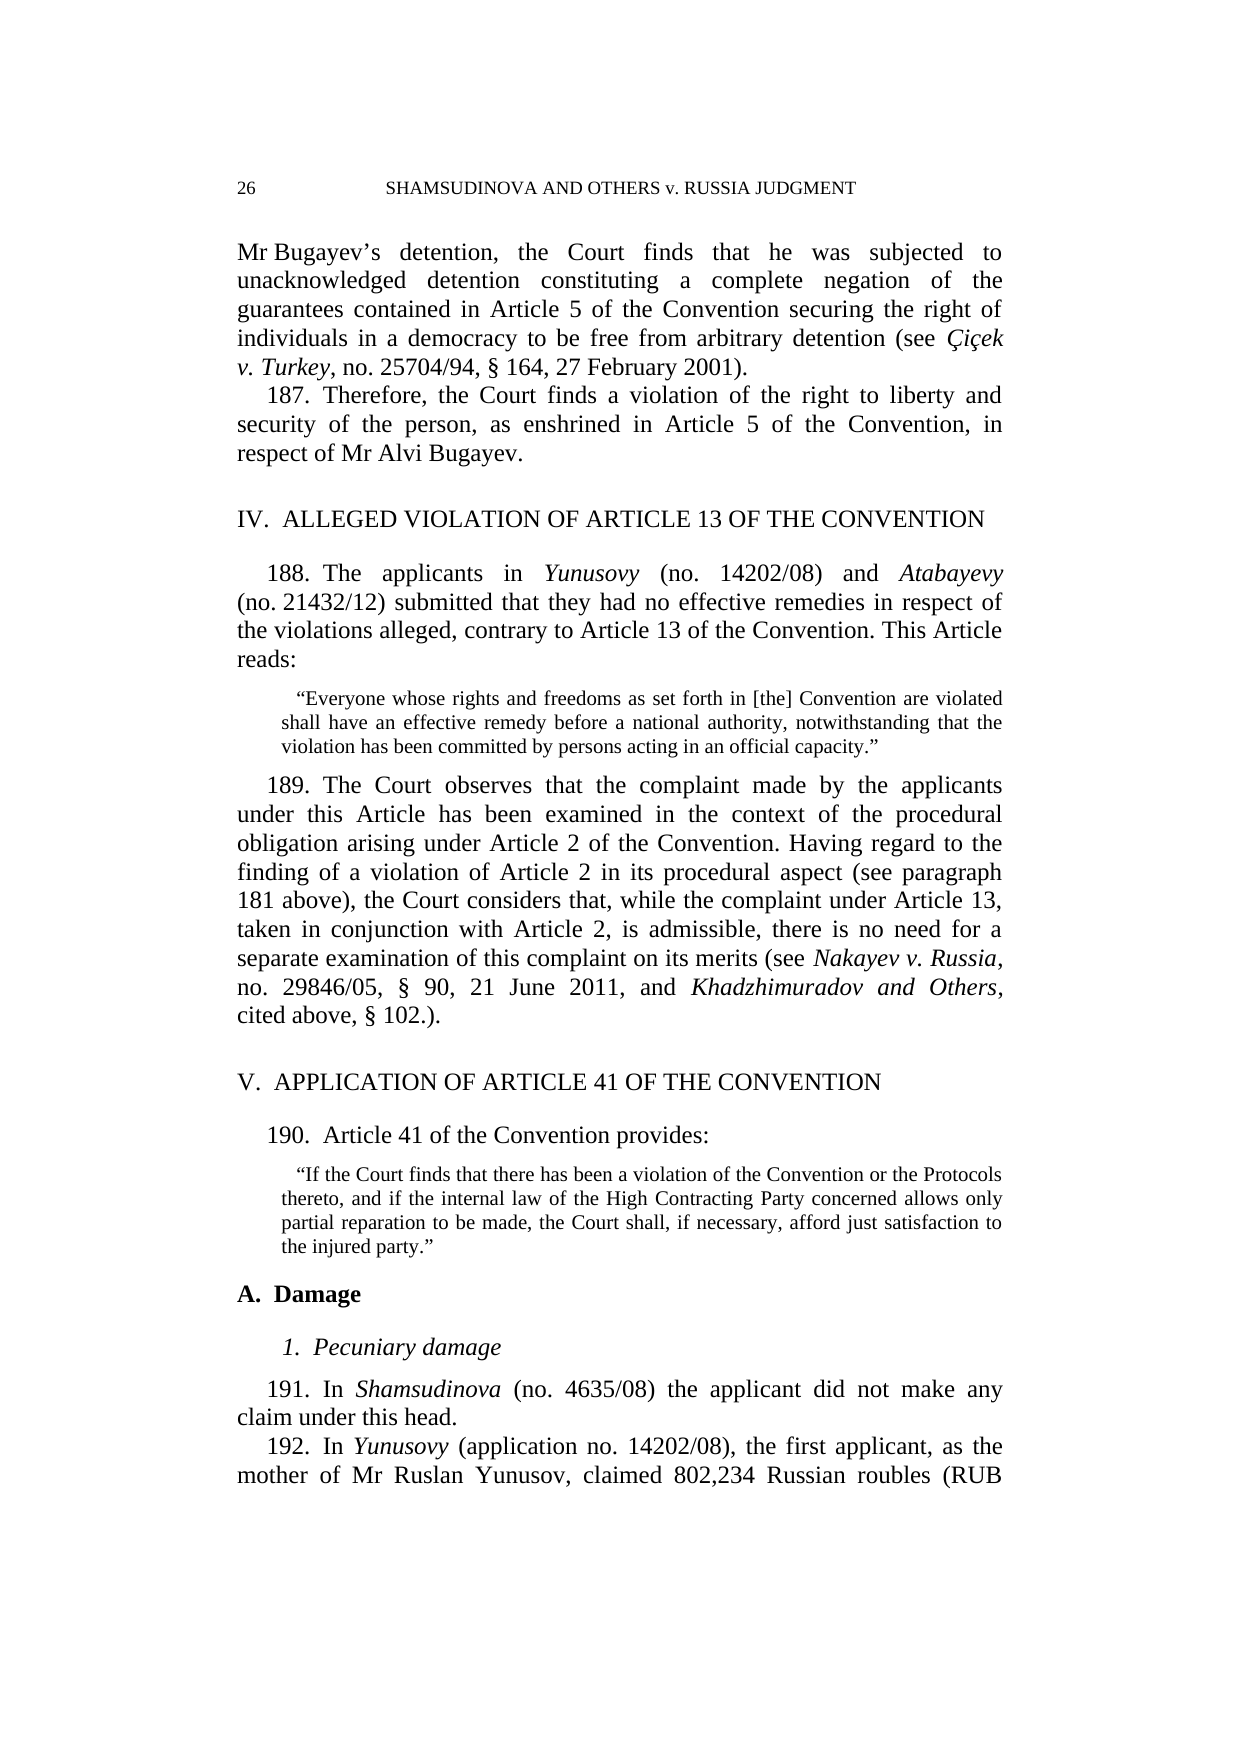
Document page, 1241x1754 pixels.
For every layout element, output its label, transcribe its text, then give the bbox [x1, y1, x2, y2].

subtitle 1. Pecuniary damage [282, 1332, 1003, 1361]
subtitle IV. ALLEGED VIOLATION OF ARTICLE 13 OF THE CONVENTION [237, 504, 1003, 533]
text “If the Court finds that there has been a violation of the Convention or the Protocols thereto, and if the internal law of the High Contracting Party concerned allows only partial reparation to be made, the Court shall, if necessary, afford just satisfaction to the injured party.” [281, 1162, 1003, 1258]
text 188. The applicants in Yunusovy (no. 14202/08) and Atabayevy (no. 21432/12) submitted that they had no effective remedies in respect of the violations alleged, contrary to Article 13 of the Convention. This Article reads: [237, 558, 1003, 673]
text 189. The Court observes that the complaint made by the applicants under this Article has been examined in the context of the procedural obligation arising under Article 2 of the Convention. Having regard to the finding of a violation of Article 2 in its procedural aspect (see paragraph 181 above), the Court considers that, while the complaint under Article 13, taken in conjunction with Article 2, is admissible, there is no need for a separate examination of this complaint on its merits (see Nakayev v. Russia, no. 29846/05, § 90, 21 June 2011, and Khadzhimuradov and Others, cited above, § 102.). [237, 770, 1003, 1029]
subtitle A. Damage [237, 1279, 1003, 1307]
text 190. Article 41 of the Convention provides: [237, 1120, 1003, 1149]
text 187. Therefore, the Court finds a violation of the right to liberty and security of the person, as enshrined in Article 5 of the Convention, in respect of Mr Alvi Bugayev. [237, 381, 1003, 467]
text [237, 1431, 1003, 1489]
text “Everyone whose rights and freedoms as set forth in [the] Convention are violated shall have an effective remedy before a national authority, notwithstanding that the violation has been committed by persons acting in an official capacity.” [281, 686, 1003, 758]
subtitle V. APPLICATION OF ARTICLE 41 OF THE CONVENTION [237, 1067, 1003, 1095]
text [237, 237, 1003, 381]
text 191. In Shamsudinova (no. 4635/08) the applicant did not make any claim under this head. [237, 1374, 1003, 1431]
